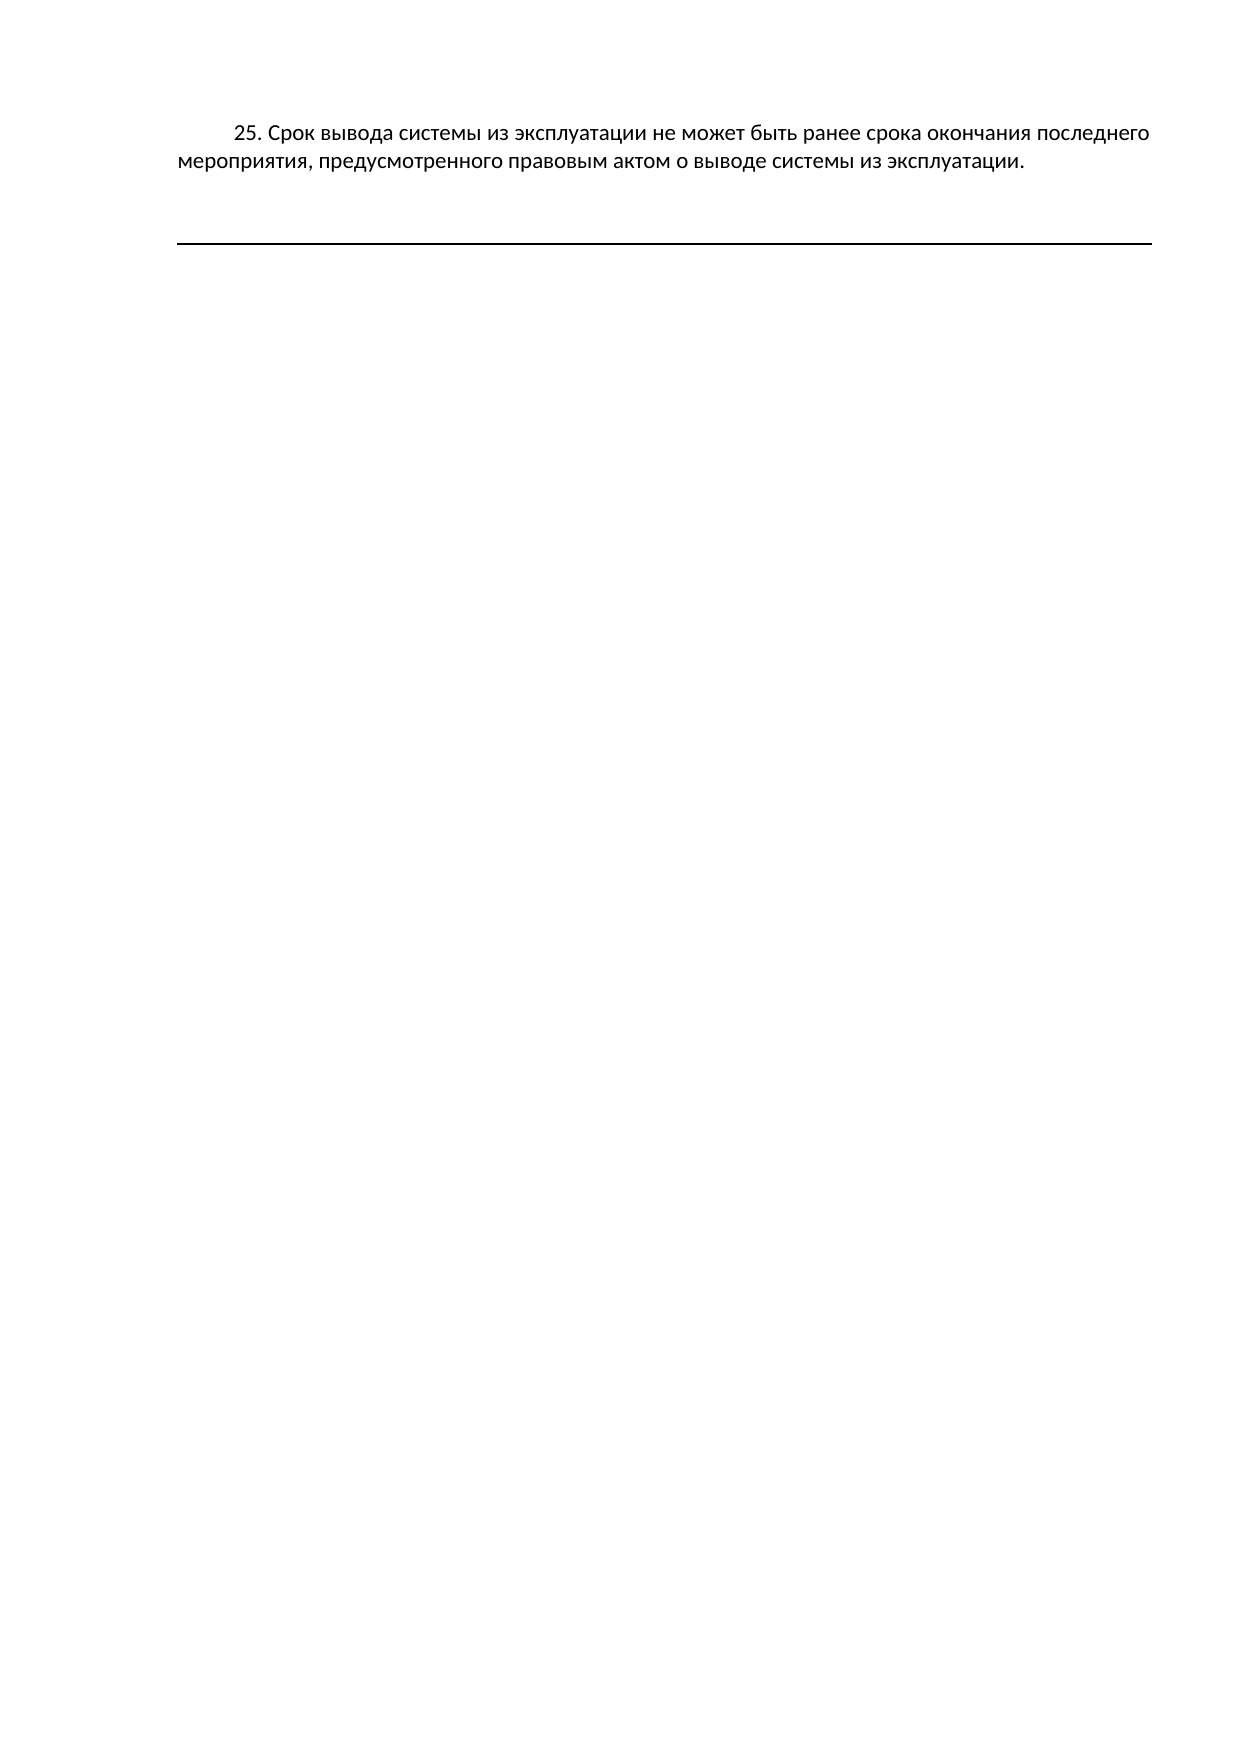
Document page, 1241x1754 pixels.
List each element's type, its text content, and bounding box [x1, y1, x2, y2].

text 25. Срок вывода системы из эксплуатации не может быть ранее срока окончания последнего мероприятия, предусмотренного правовым актом о выводе системы из эксплуатации. [177, 118, 1152, 174]
